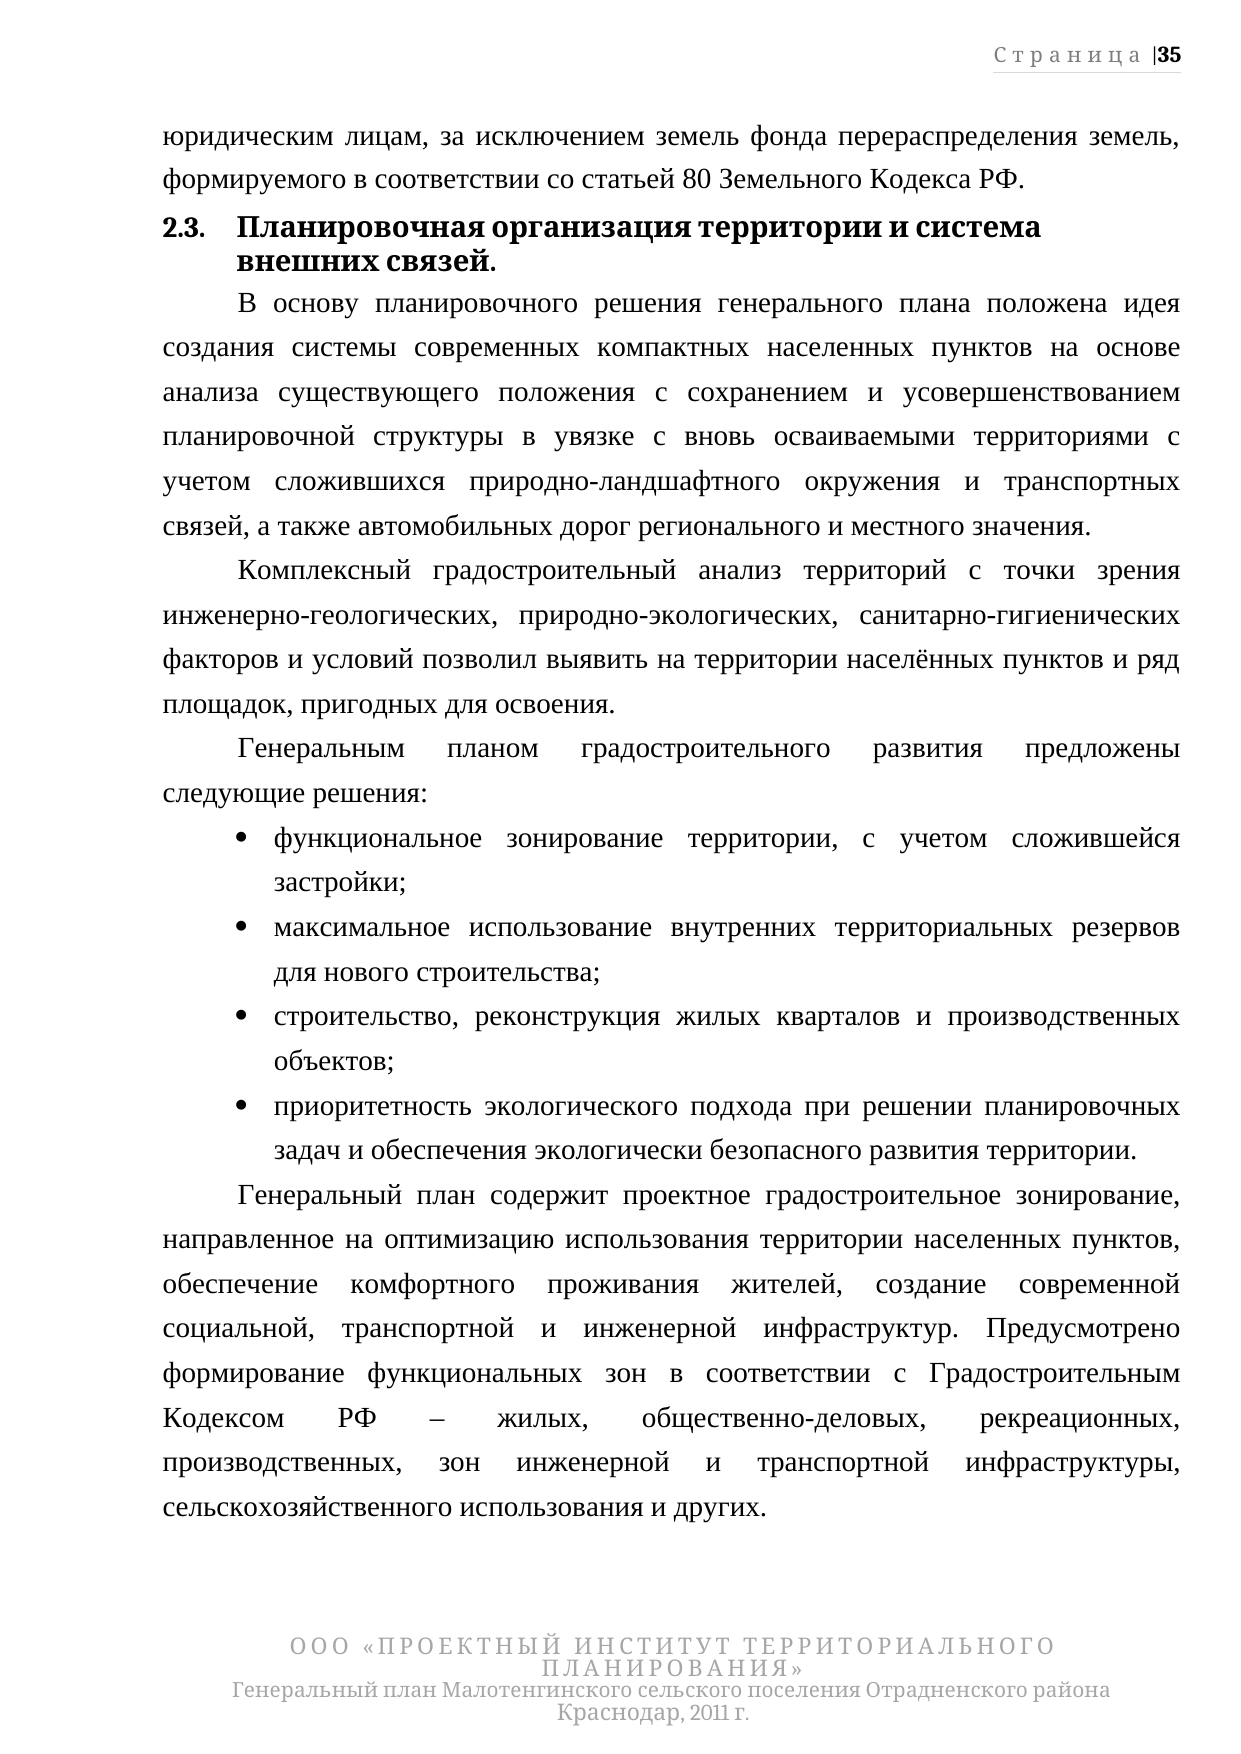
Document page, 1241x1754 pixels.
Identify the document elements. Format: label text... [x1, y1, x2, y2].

list строительство, реконструкция жилых кварталов и производственных объектов; [236, 998, 1181, 1077]
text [162, 118, 1181, 195]
list максимальное использование внутренних территориальных резервов для нового строительства; [236, 909, 1181, 987]
list функциональное зонирование территории, с учетом сложившейся застройки; [236, 820, 1181, 898]
text Генеральным планом градостроительного развития предложены следующие решения: [162, 731, 1181, 809]
text Планировочная организация территории и система внешних связей. [162, 211, 1181, 278]
text Комплексный градостроительный анализ территорий с точки зрения инженерно-геологических, природно-экологических, санитарно-гигиенических факторов и условий позволил выявить на территории населённых пунктов и ряд площадок, пригодных для освоения. [162, 552, 1181, 719]
text Генеральный план содержит проектное градостроительное зонирование, направленное на оптимизацию использования территории населенных пунктов, обеспечение комфортного проживания жителей, создание современной социальной, транспортной и инженерной инфраструктур. Предусмотрено формирование функциональных зон в соответствии с Градостроительным Кодексом РФ – жилых, общественно-деловых, рекреационных, производственных, зон инженерной и транспортной инфраструктуры, сельскохозяйственного использования и других. [162, 1177, 1181, 1522]
list приоритетность экологического подхода при решении планировочных задач и обеспечения экологически безопасного развития территории. [236, 1088, 1181, 1166]
text В основу планировочного решения генерального плана положена идея создания системы современных компактных населенных пунктов на основе анализа существующего положения с сохранением и усовершенствованием планировочной структуры в увязке с вновь осваиваемыми территориями с учетом сложившихся природно-ландшафтного окружения и транспортных связей, а также автомобильных дорог регионального и местного значения. [162, 285, 1181, 541]
